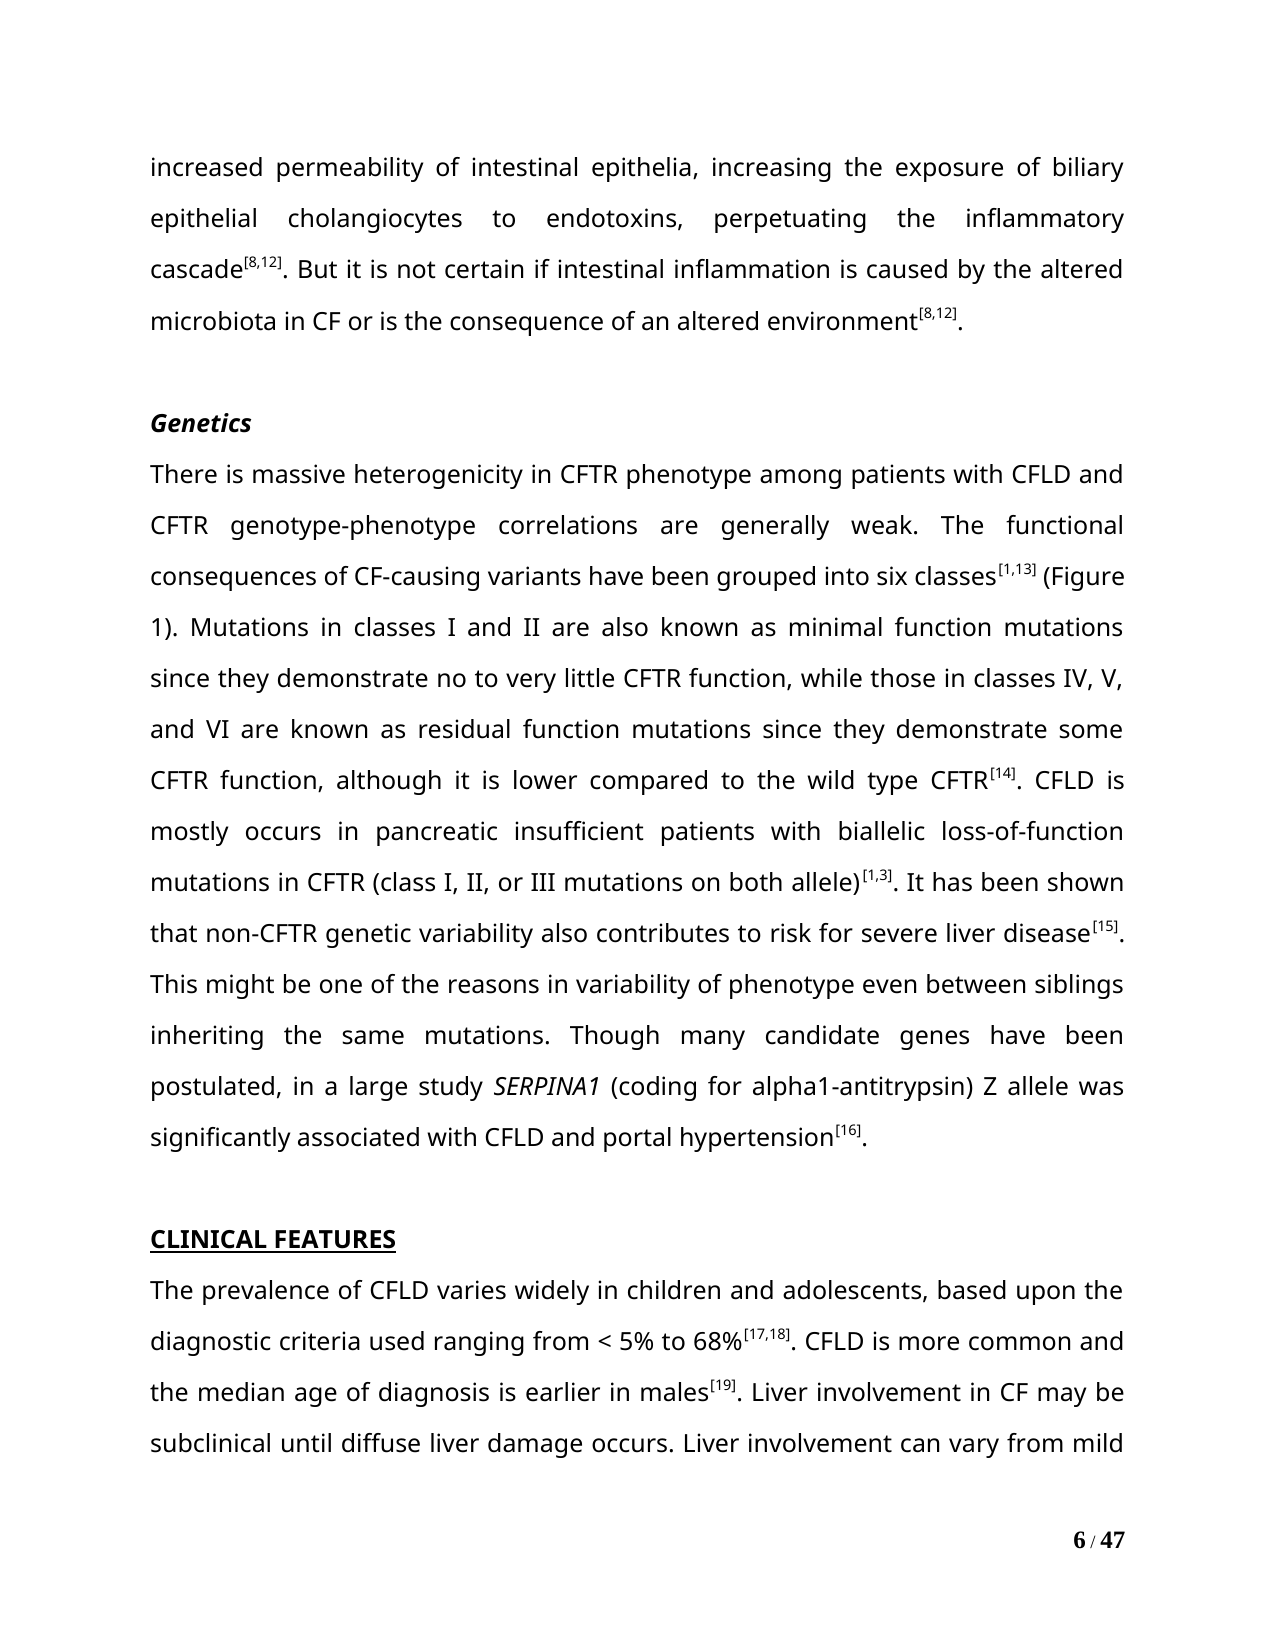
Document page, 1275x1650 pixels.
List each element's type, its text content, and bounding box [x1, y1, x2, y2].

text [150, 150, 1125, 337]
text There is massive heterogenicity in CFTR phenotype among patients with CFLD and CFTR genotype-phenotype correlations are generally weak. The functional consequences of CF-causing variants have been grouped into six classes[1,13] (Figure 1). Mutations in classes I and II are also known as minimal function mutations since they demonstrate no to very little CFTR function, while those in classes IV, V, and VI are known as residual function mutations since they demonstrate some CFTR function, although it is lower compared to the wild type CFTR[14]. CFLD is mostly occurs in pancreatic insufficient patients with biallelic loss-of-function mutations in CFTR (class I, II, or III mutations on both allele)[1,3]. It has been shown that non-CFTR genetic variability also contributes to risk for severe liver disease[15]. This might be one of the reasons in variability of phenotype even between siblings inheriting the same mutations. Though many candidate genes have been postulated, in a large study SERPINA1 (coding for alpha1-antitrypsin) Z allele was significantly associated with CFLD and portal hypertension[16]. [150, 456, 1125, 1154]
text CLINICAL FEATURES [150, 1222, 1125, 1256]
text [150, 1273, 1125, 1460]
text Genetics [150, 405, 1125, 439]
